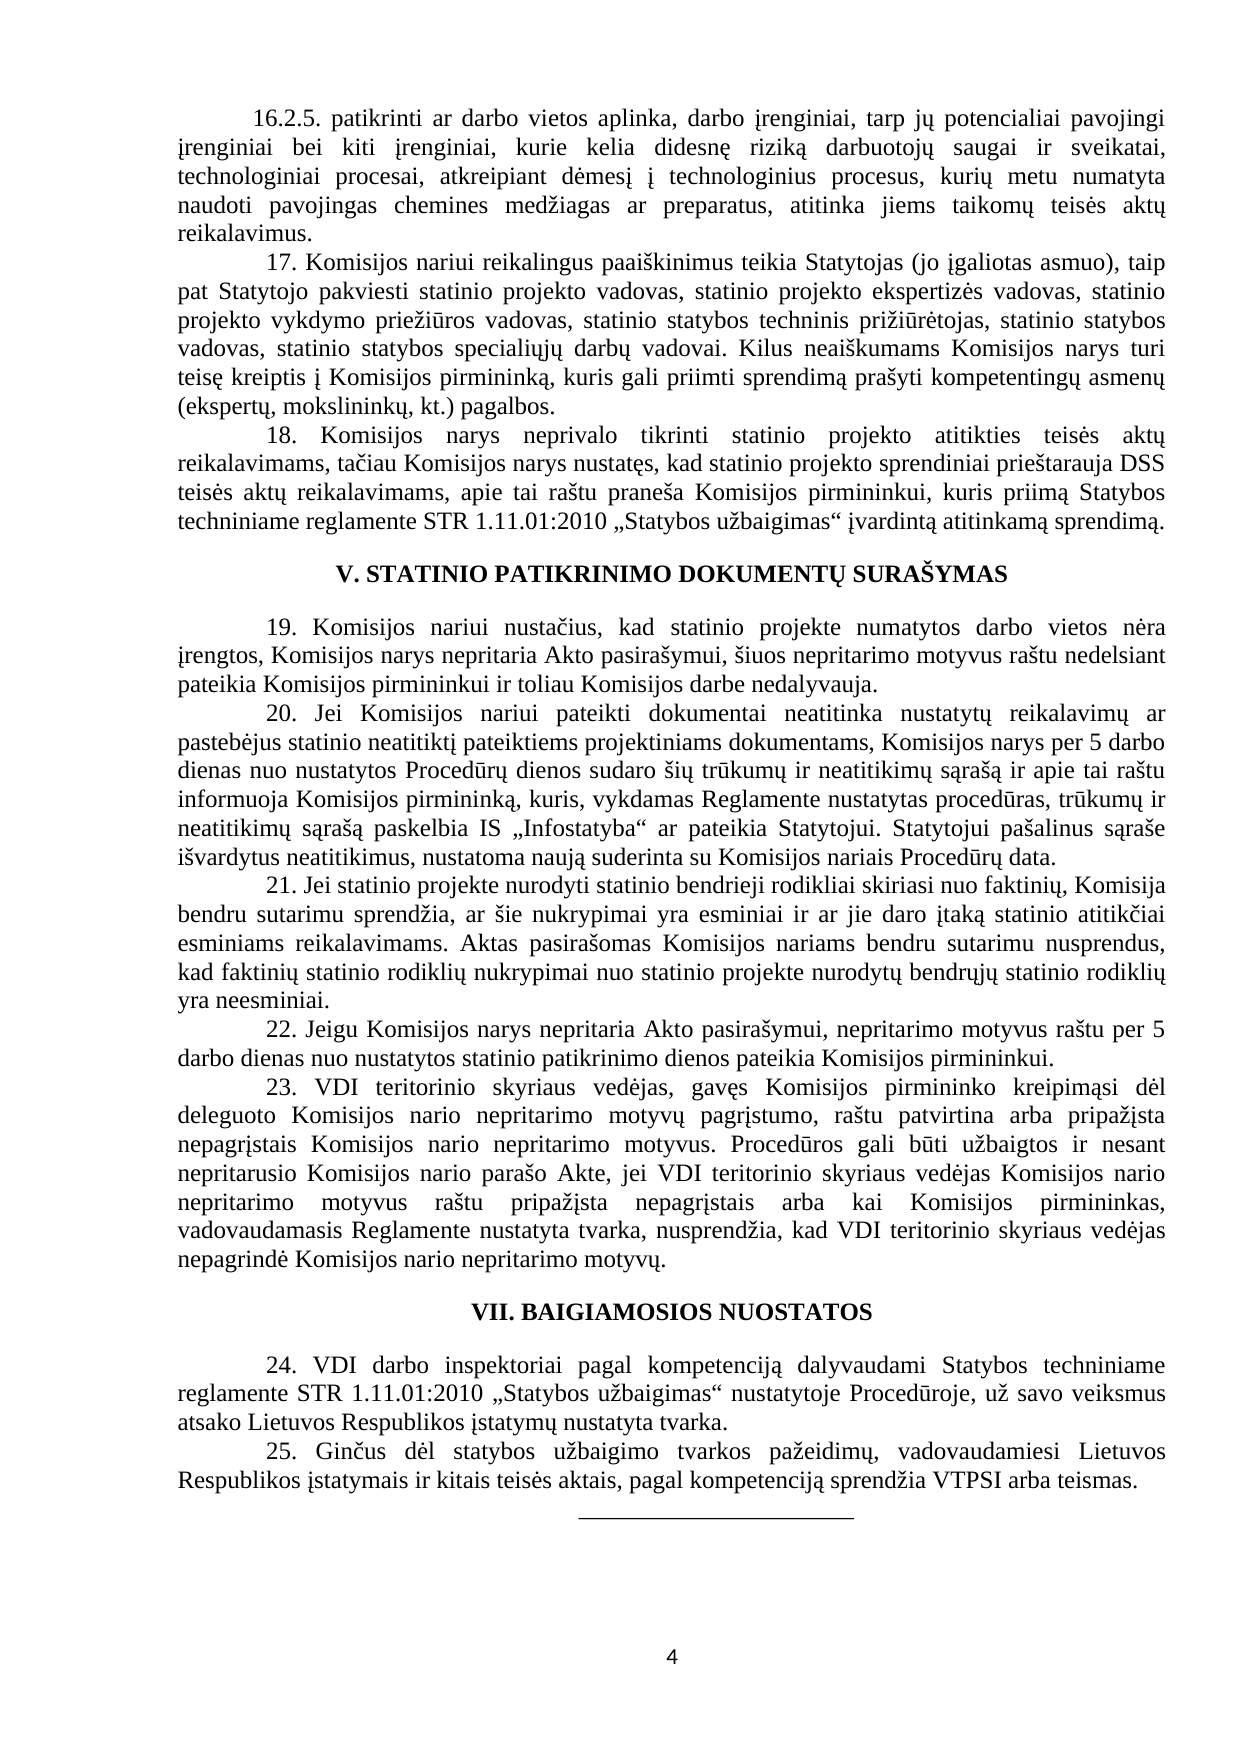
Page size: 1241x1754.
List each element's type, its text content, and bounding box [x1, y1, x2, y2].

text 22. Jeigu Komisijos narys nepritaria Akto pasirašymui, nepritarimo motyvus raštu per 5 darbo dienas nuo nustatytos statinio patikrinimo dienos pateikia Komisijos pirmininkui. [177, 1014, 1167, 1072]
text 23. VDI teritorinio skyriaus vedėjas, gavęs Komisijos pirmininko kreipimąsi dėl deleguoto Komisijos nario nepritarimo motyvų pagrįstumo, raštu patvirtina arba pripažįsta nepagrįstais Komisijos nario nepritarimo motyvus. Procedūros gali būti užbaigtos ir nesant nepritarusio Komisijos nario parašo Akte, jei VDI teritorinio skyriaus vedėjas Komisijos nario nepritarimo motyvus raštu pripažįsta nepagrįstais arba kai Komisijos pirmininkas, vadovaudamasis Reglamente nustatyta tvarka, nusprendžia, kad VDI teritorinio skyriaus vedėjas nepagrindė Komisijos nario nepritarimo motyvų. [177, 1072, 1167, 1273]
text 21. Jei statinio projekte nurodyti statinio bendrieji rodikliai skiriasi nuo faktinių, Komisija bendru sutarimu sprendžia, ar šie nukrypimai yra esminiai ir ar jie daro įtaką statinio atitikčiai esminiams reikalavimams. Aktas pasirašomas Komisijos nariams bendru sutarimu nusprendus, kad faktinių statinio rodiklių nukrypimai nuo statinio projekte nurodytų bendrųjų statinio rodiklių yra neesminiai. [177, 870, 1167, 1014]
text 25. Ginčus dėl statybos užbaigimo tvarkos pažeidimų, vadovaudamiesi Lietuvos Respublikos įstatymais ir kitais teisės aktais, pagal kompetenciją sprendžia VTPSI arba teismas. [177, 1436, 1167, 1493]
text 18. Komisijos narys neprivalo tikrinti statinio projekto atitikties teisės aktų reikalavimams, tačiau Komisijos narys nustatęs, kad statinio projekto sprendiniai prieštarauja DSS teisės aktų reikalavimams, apie tai raštu praneša Komisijos pirmininkui, kuris priimą Statybos techniniame reglamente STR 1.11.01:2010 „Statybos užbaigimas“ įvardintą atitinkamą sprendimą. [177, 420, 1167, 535]
text ______________________ [177, 1493, 1167, 1522]
text V. STATINIO PATIKRINIMO DOKUMENTŲ SURAŠYMAS [177, 559, 1167, 587]
text 16.2.5. patikrinti ar darbo vietos aplinka, darbo įrenginiai, tarp jų potencialiai pavojingi įrenginiai bei kiti įrenginiai, kurie kelia didesnę riziką darbuotojų saugai ir sveikatai, technologiniai procesai, atkreipiant dėmesį į technologinius procesus, kurių metu numatyta naudoti pavojingas chemines medžiagas ar preparatus, atitinka jiems taikomų teisės aktų reikalavimus. [177, 103, 1167, 247]
text 17. Komisijos nariui reikalingus paaiškinimus teikia Statytojas (jo įgaliotas asmuo), taip pat Statytojo pakviesti statinio projekto vadovas, statinio projekto ekspertizės vadovas, statinio projekto vykdymo priežiūros vadovas, statinio statybos techninis prižiūrėtojas, statinio statybos vadovas, statinio statybos specialiųjų darbų vadovai. Kilus neaiškumams Komisijos narys turi teisę kreiptis į Komisijos pirmininką, kuris gali priimti sprendimą prašyti kompetentingų asmenų (ekspertų, mokslininkų, kt.) pagalbos. [177, 247, 1167, 420]
text 24. VDI darbo inspektoriai pagal kompetenciją dalyvaudami Statybos techniniame reglamente STR 1.11.01:2010 „Statybos užbaigimas“ nustatytoje Procedūroje, už savo veiksmus atsako Lietuvos Respublikos įstatymų nustatyta tvarka. [177, 1350, 1167, 1436]
text 19. Komisijos nariui nustačius, kad statinio projekte numatytos darbo vietos nėra įrengtos, Komisijos narys nepritaria Akto pasirašymui, šiuos nepritarimo motyvus raštu nedelsiant pateikia Komisijos pirmininkui ir toliau Komisijos darbe nedalyvauja. [177, 612, 1167, 698]
text 20. Jei Komisijos nariui pateikti dokumentai neatitinka nustatytų reikalavimų ar pastebėjus statinio neatitiktį pateiktiems projektiniams dokumentams, Komisijos narys per 5 darbo dienas nuo nustatytos Procedūrų dienos sudaro šių trūkumų ir neatitikimų sąrašą ir apie tai raštu informuoja Komisijos pirmininką, kuris, vykdamas Reglamente nustatytas procedūras, trūkumų ir neatitikimų sąrašą paskelbia IS „Infostatyba“ ar pateikia Statytojui. Statytojui pašalinus sąraše išvardytus neatitikimus, nustatoma naują suderinta su Komisijos nariais Procedūrų data. [177, 698, 1167, 870]
text VII. BAIGIAMOSIOS NUOSTATOS [177, 1297, 1167, 1326]
